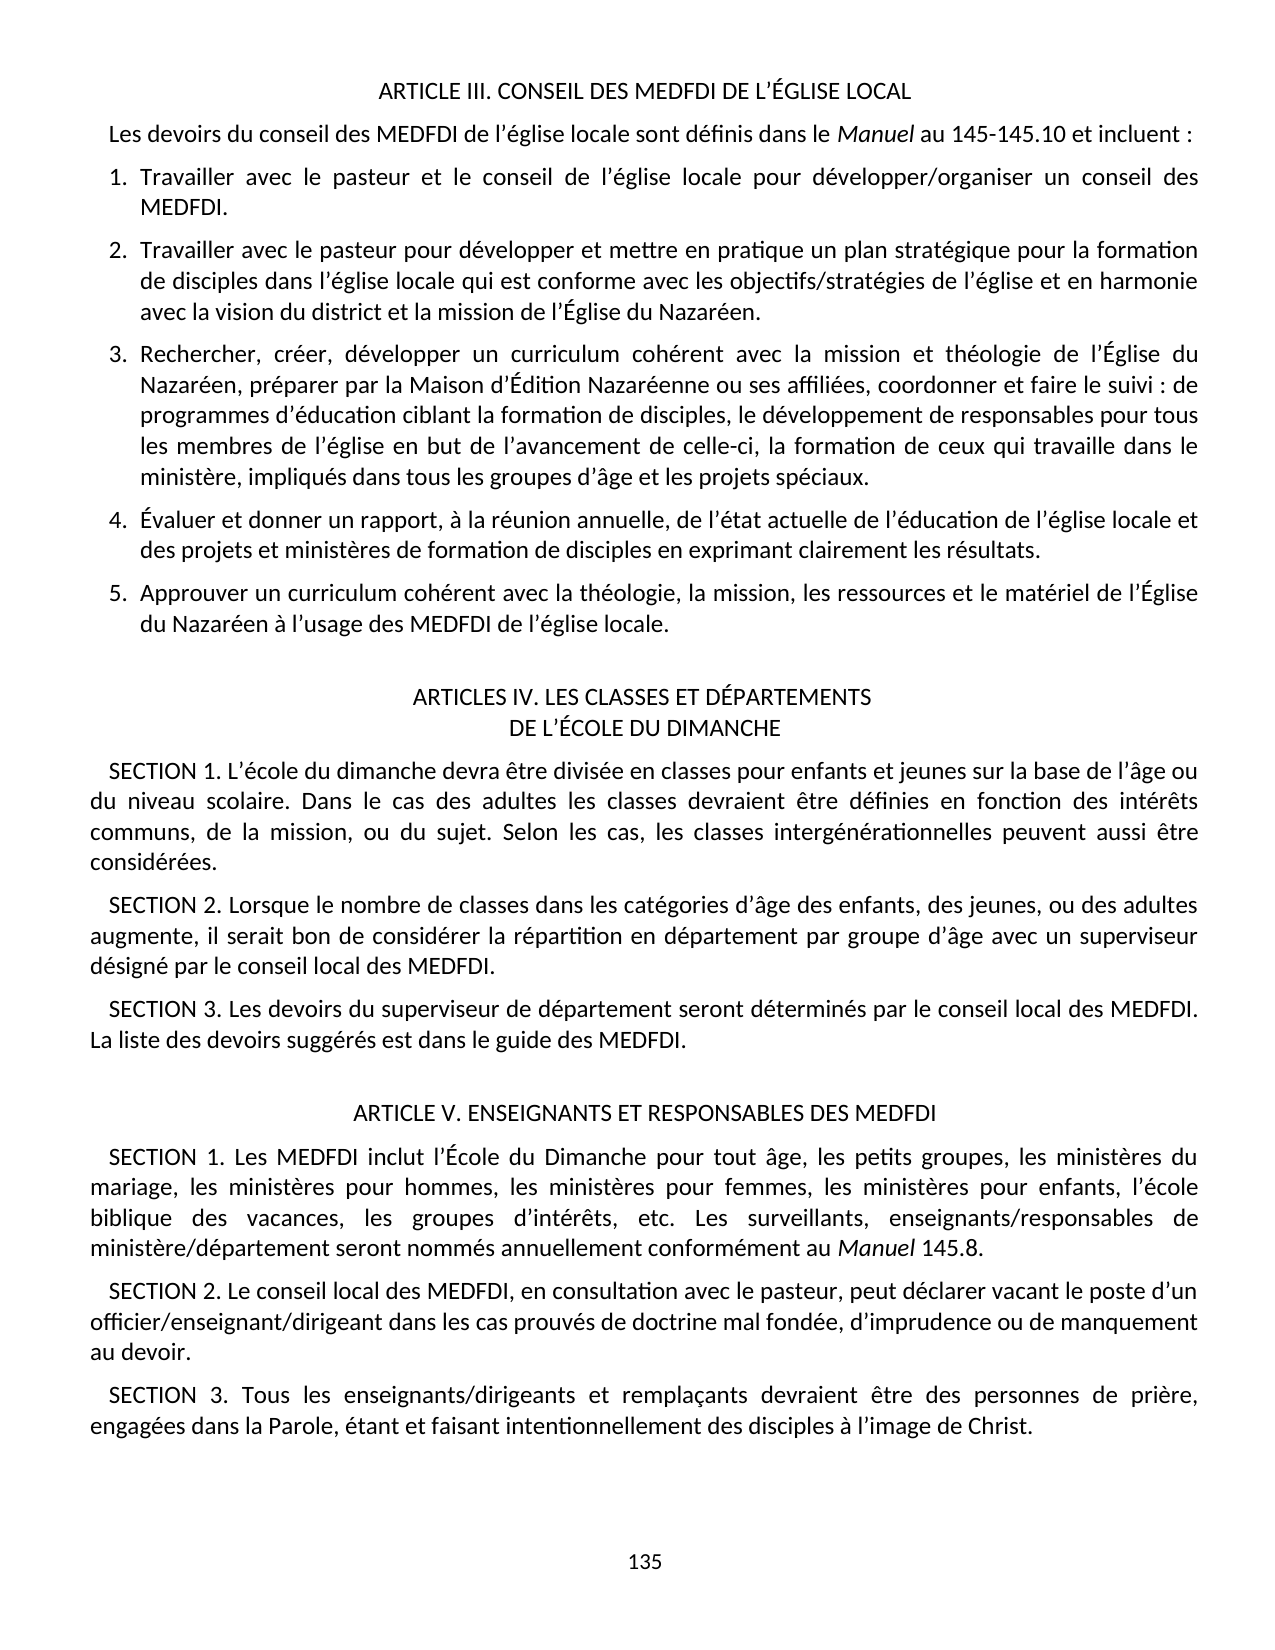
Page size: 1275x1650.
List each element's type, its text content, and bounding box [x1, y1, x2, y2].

text SECTION 2. Lorsque le nombre de classes dans les catégories d’âge des enfants, des jeunes, ou des adultes augmente, il serait bon de considérer la répartition en département par groupe d’âge avec un superviseur désigné par le conseil local des MEDFDI. [90, 889, 1200, 981]
text Les devoirs du conseil des MEDFDI de l’église locale sont définis dans le Manuel au 145-145.10 et incluent : [90, 118, 1200, 148]
text 2. Travailler avec le pasteur pour développer et mettre en pratique un plan stratégique pour la formation de disciples dans l’église locale qui est conforme avec les objectifs/stratégies de l’église et en harmonie avec la vision du district et la mission de l’Église du Nazaréen. [109, 234, 1200, 326]
text 3. Rechercher, créer, développer un curriculum cohérent avec la mission et théologie de l’Église du Nazaréen, préparer par la Maison d’Édition Nazaréenne ou ses affiliées, coordonner et faire le suivi : de programmes d’éducation ciblant la formation de disciples, le développement de responsables pour tous les membres de l’église en but de l’avancement de celle-ci, la formation de ceux qui travaille dans le ministère, impliqués dans tous les groupes d’âge et les projets spéciaux. [109, 339, 1200, 491]
text SECTION 3. Tous les enseignants/dirigeants et remplaçants devraient être des personnes de prière, engagées dans la Parole, étant et faisant intentionnellement des disciples à l’image de Christ. [90, 1379, 1200, 1440]
text ARTICLE III. CONSEIL DES MEDFDI DE L’ÉGLISE LOCAL [109, 75, 1181, 106]
text ARTICLE V. ENSEIGNANTS ET RESPONSABLES DES MEDFDI [109, 1067, 1181, 1128]
text 5. Approuver un curriculum cohérent avec la théologie, la mission, les ressources et le matériel de l’Église du Nazaréen à l’usage des MEDFDI de l’église locale. [109, 577, 1200, 638]
text SECTION 1. Les MEDFDI inclut l’École du Dimanche pour tout âge, les petits groupes, les ministères du mariage, les ministères pour hommes, les ministères pour femmes, les ministères pour enfants, l’école biblique des vacances, les groupes d’intérêts, etc. Les surveillants, enseignants/responsables de ministère/département seront nommés annuellement conformément au Manuel 145.8. [90, 1141, 1200, 1263]
text SECTION 2. Le conseil local des MEDFDI, en consultation avec le pasteur, peut déclarer vacant le poste d’un officier/enseignant/dirigeant dans les cas prouvés de doctrine mal fondée, d’imprudence ou de manquement au devoir. [90, 1275, 1200, 1367]
text SECTION 3. Les devoirs du superviseur de département seront déterminés par le conseil local des MEDFDI. La liste des devoirs suggérés est dans le guide des MEDFDI. [90, 993, 1200, 1054]
text SECTION 1. L’école du dimanche devra être divisée en classes pour enfants et jeunes sur la base de l’âge ou du niveau scolaire. Dans le cas des adultes les classes devraient être définies en fonction des intérêts communs, de la mission, ou du sujet. Selon les cas, les classes intergénérationnelles peuvent aussi être considérées. [90, 755, 1200, 877]
text 1. Travailler avec le pasteur et le conseil de l’église locale pour développer/organiser un conseil des MEDFDI. [109, 161, 1200, 222]
text ARTICLES IV. LES CLASSES ET DÉPARTEMENTS DE L’ÉCOLE DU DIMANCHE [109, 651, 1181, 742]
text 4. Évaluer et donner un rapport, à la réunion annuelle, de l’état actuelle de l’éducation de l’église locale et des projets et ministères de formation de disciples en exprimant clairement les résultats. [109, 504, 1200, 565]
